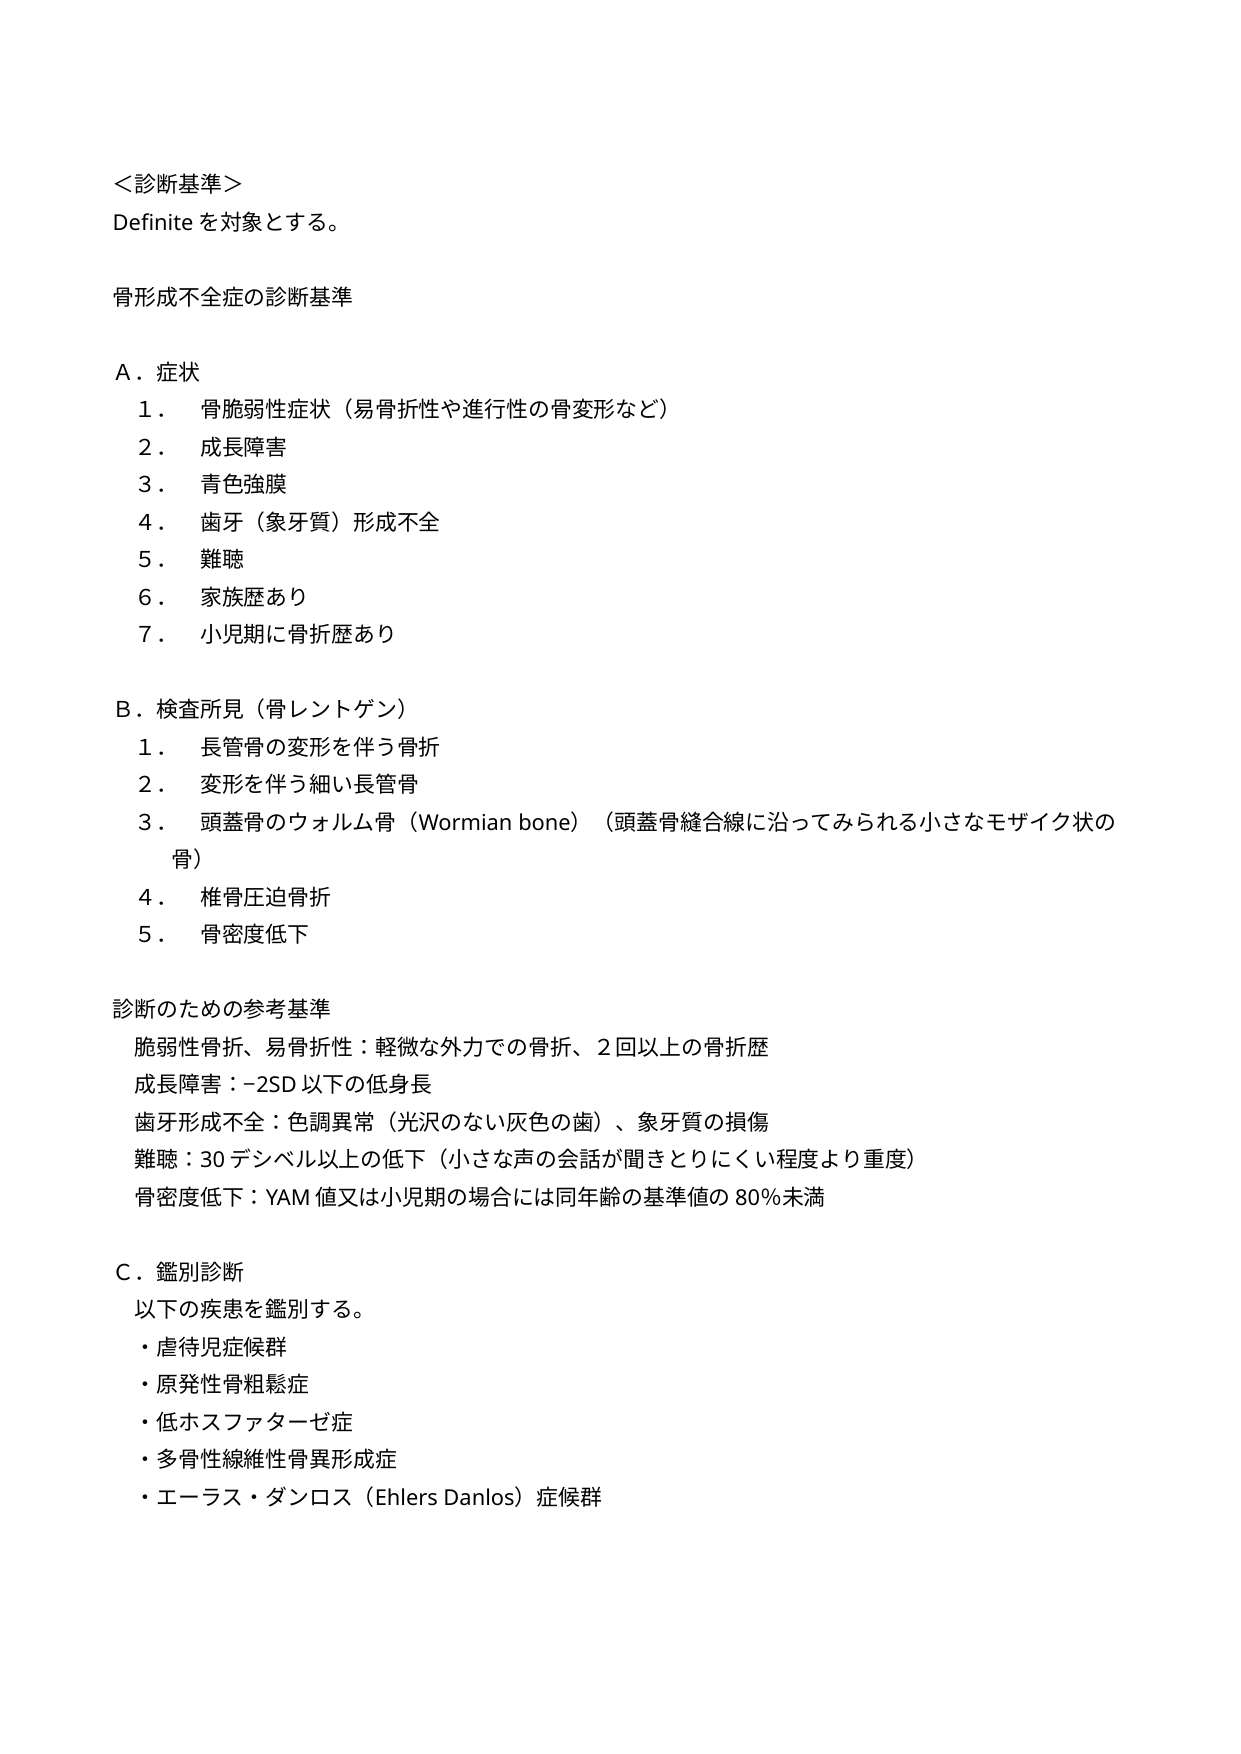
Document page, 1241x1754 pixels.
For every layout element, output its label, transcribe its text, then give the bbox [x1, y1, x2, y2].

list 変形を伴う細い長管骨 [134, 764, 1128, 802]
text ＜診断基準＞ [112, 164, 1128, 202]
text 歯牙形成不全：色調異常（光沢のない灰色の歯）、象牙質の損傷 [134, 1102, 1128, 1139]
text 以下の疾患を鑑別する。 [134, 1289, 1128, 1327]
text 脆弱性骨折、易骨折性：軽微な外力での骨折、２回以上の骨折歴 [134, 1027, 1128, 1064]
text Ｃ．鑑別診断 [112, 1252, 1128, 1289]
text 難聴：30デシベル以上の低下（小さな声の会話が聞きとりにくい程度より重度） [134, 1139, 1128, 1177]
text ・虐待児症候群 [134, 1327, 1128, 1364]
text 骨密度低下：YAM値又は小児期の場合には同年齢の基準値の80％未満 [134, 1177, 1128, 1214]
list 歯牙（象牙質）形成不全 [134, 502, 1128, 539]
list 頭蓋骨のウォルム骨（Wormian bone）（頭蓋骨縫合線に沿ってみられる小さなモザイク状の骨） [134, 802, 1128, 877]
list 家族歴あり [134, 577, 1128, 614]
text Ａ．症状 [112, 352, 1128, 389]
text ・多骨性線維性骨異形成症 [134, 1439, 1128, 1477]
list 椎骨圧迫骨折 [134, 877, 1128, 914]
list 骨密度低下 [134, 914, 1128, 952]
text Definiteを対象とする。 [112, 202, 1128, 239]
list 長管骨の変形を伴う骨折 [134, 727, 1128, 764]
list 成長障害 [134, 427, 1128, 464]
text ・エーラス・ダンロス（Ehlers Danlos）症候群 [134, 1477, 1128, 1514]
text 骨形成不全症の診断基準 [112, 277, 1128, 314]
text 診断のための参考基準 [112, 989, 1128, 1027]
list 難聴 [134, 539, 1128, 577]
text ・低ホスファターゼ症 [134, 1402, 1128, 1439]
list 青色強膜 [134, 464, 1128, 502]
list 骨脆弱性症状（易骨折性や進行性の骨変形など） [134, 389, 1128, 427]
list 小児期に骨折歴あり [134, 614, 1128, 652]
text 成長障害：−2SD以下の低身長 [134, 1064, 1128, 1102]
text Ｂ．検査所見（骨レントゲン） [112, 689, 1128, 727]
text ・原発性骨粗鬆症 [134, 1364, 1128, 1402]
